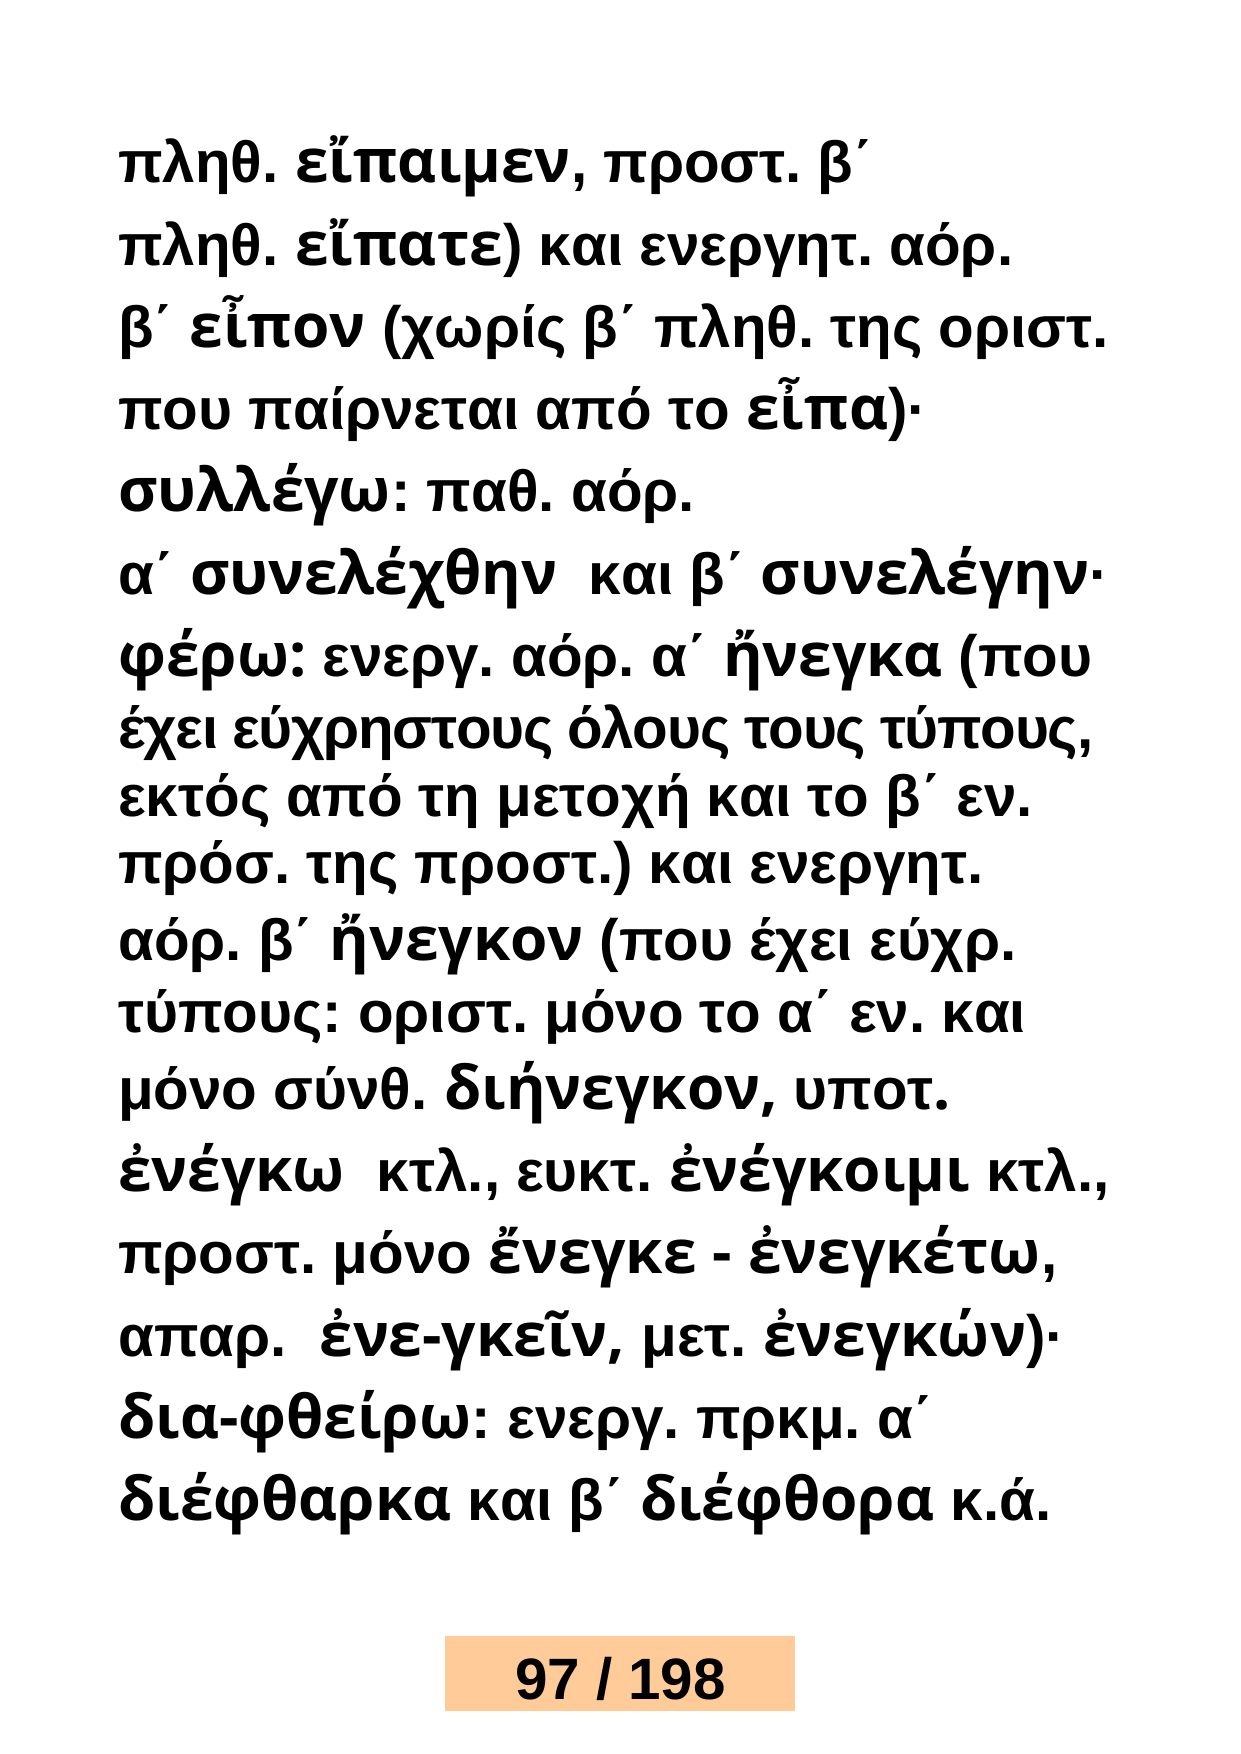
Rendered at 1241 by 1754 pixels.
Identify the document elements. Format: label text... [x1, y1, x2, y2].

text δια-φθείρω: ενεργ. πρκμ. α΄ διέφθαρκα και β΄ διέφθορα κ.ά. [118, 1374, 1122, 1538]
text συλλέγω: παθ. αόρ. α΄ συνελέχθην και β΄ συνελέγην· [118, 447, 1122, 612]
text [118, 118, 1122, 447]
text φέρω: ενεργ. αόρ. α΄ ἤνεγκα (που έχει εύχρηστους όλους τους τύπους, εκτός από τη μετοχή και το β΄ εν. πρόσ. της προστ.) και ενεργητ. αόρ. β΄ ἤνεγκον (που έχει εύχρ. τύπους: οριστ. μόνο το α΄ εν. και μόνο σύνθ. διήνεγκον, υποτ. ἐνέγκω κτλ., ευκτ. ἐνέγκοιμι κτλ., προστ. μόνο ἔνεγκε - ἐνεγκέτω, απαρ. ἐνε-γκεῖν, μετ. ἐνεγκών)· [118, 612, 1122, 1374]
